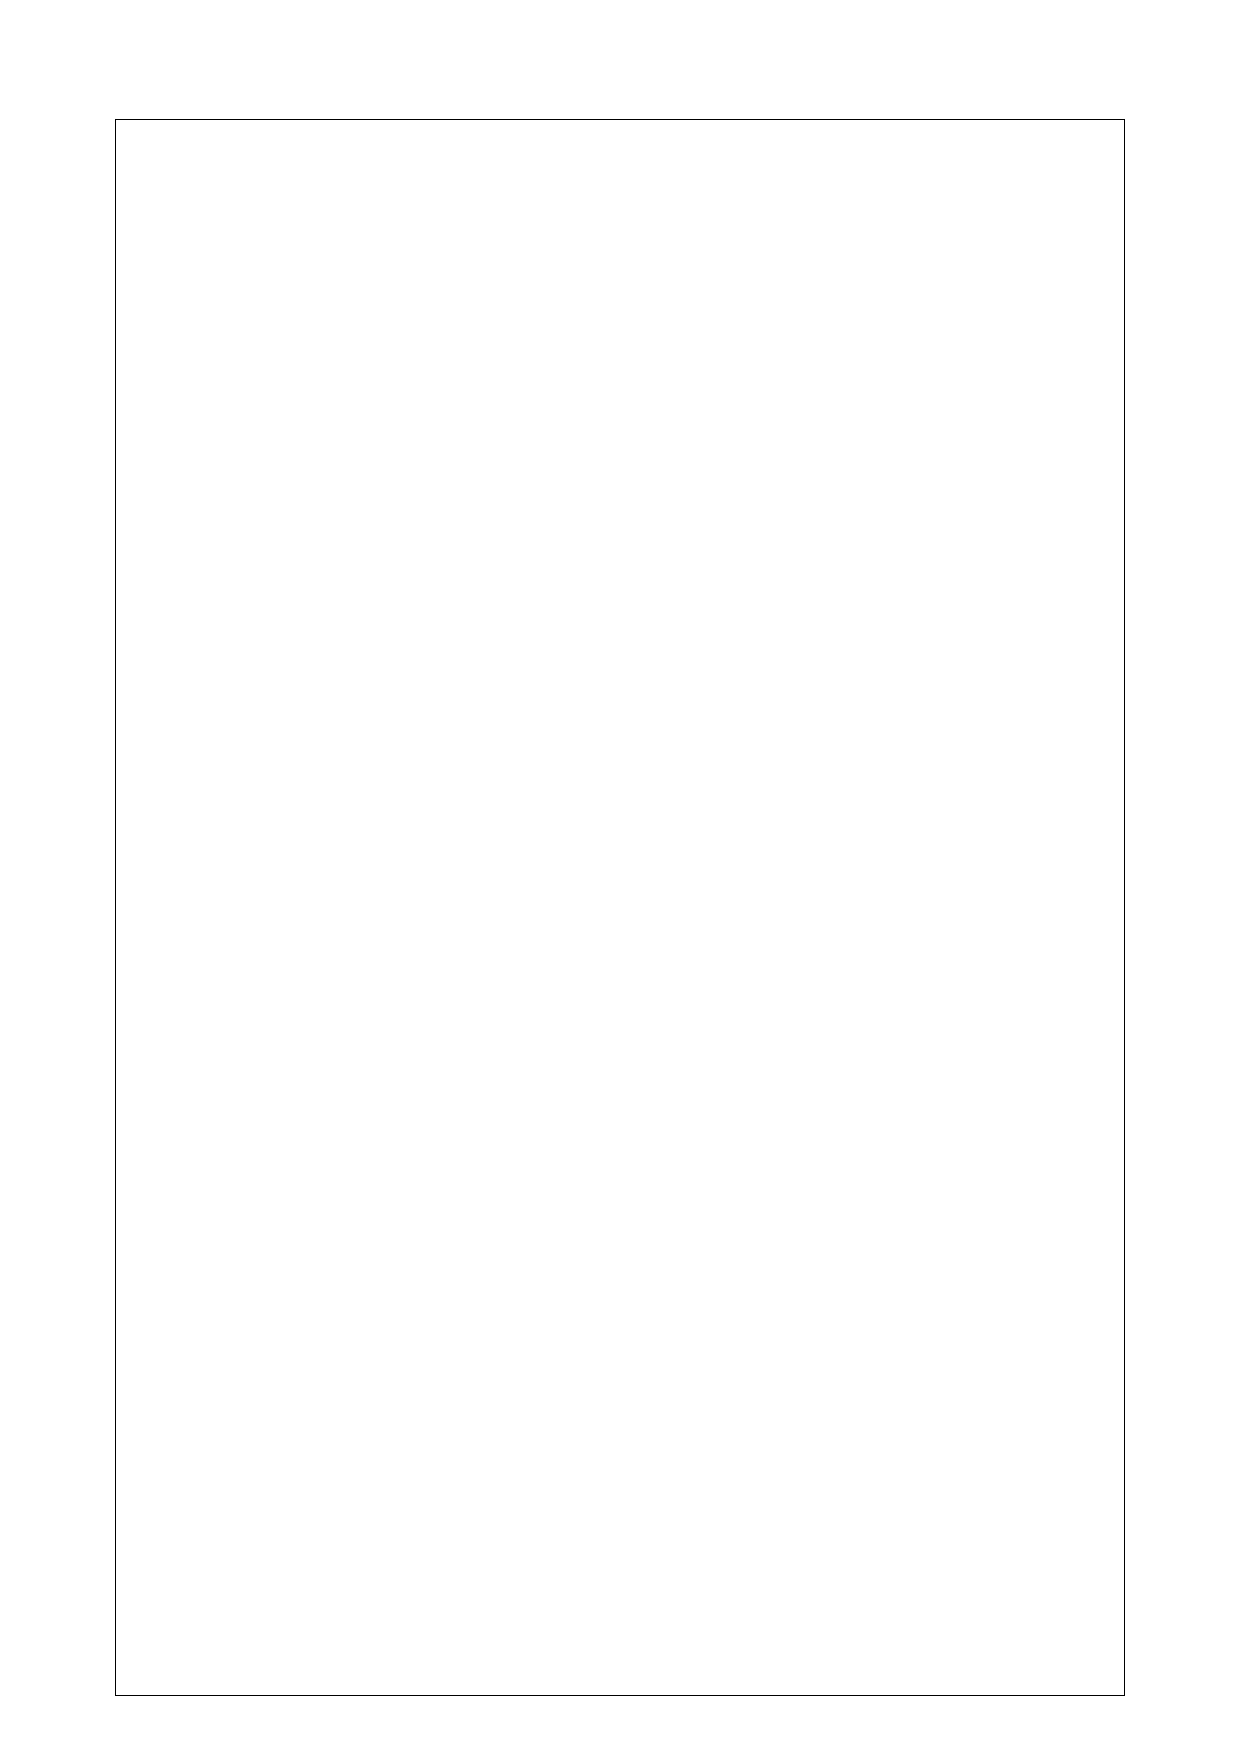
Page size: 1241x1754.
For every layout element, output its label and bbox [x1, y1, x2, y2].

table_cell [116, 120, 1124, 1695]
